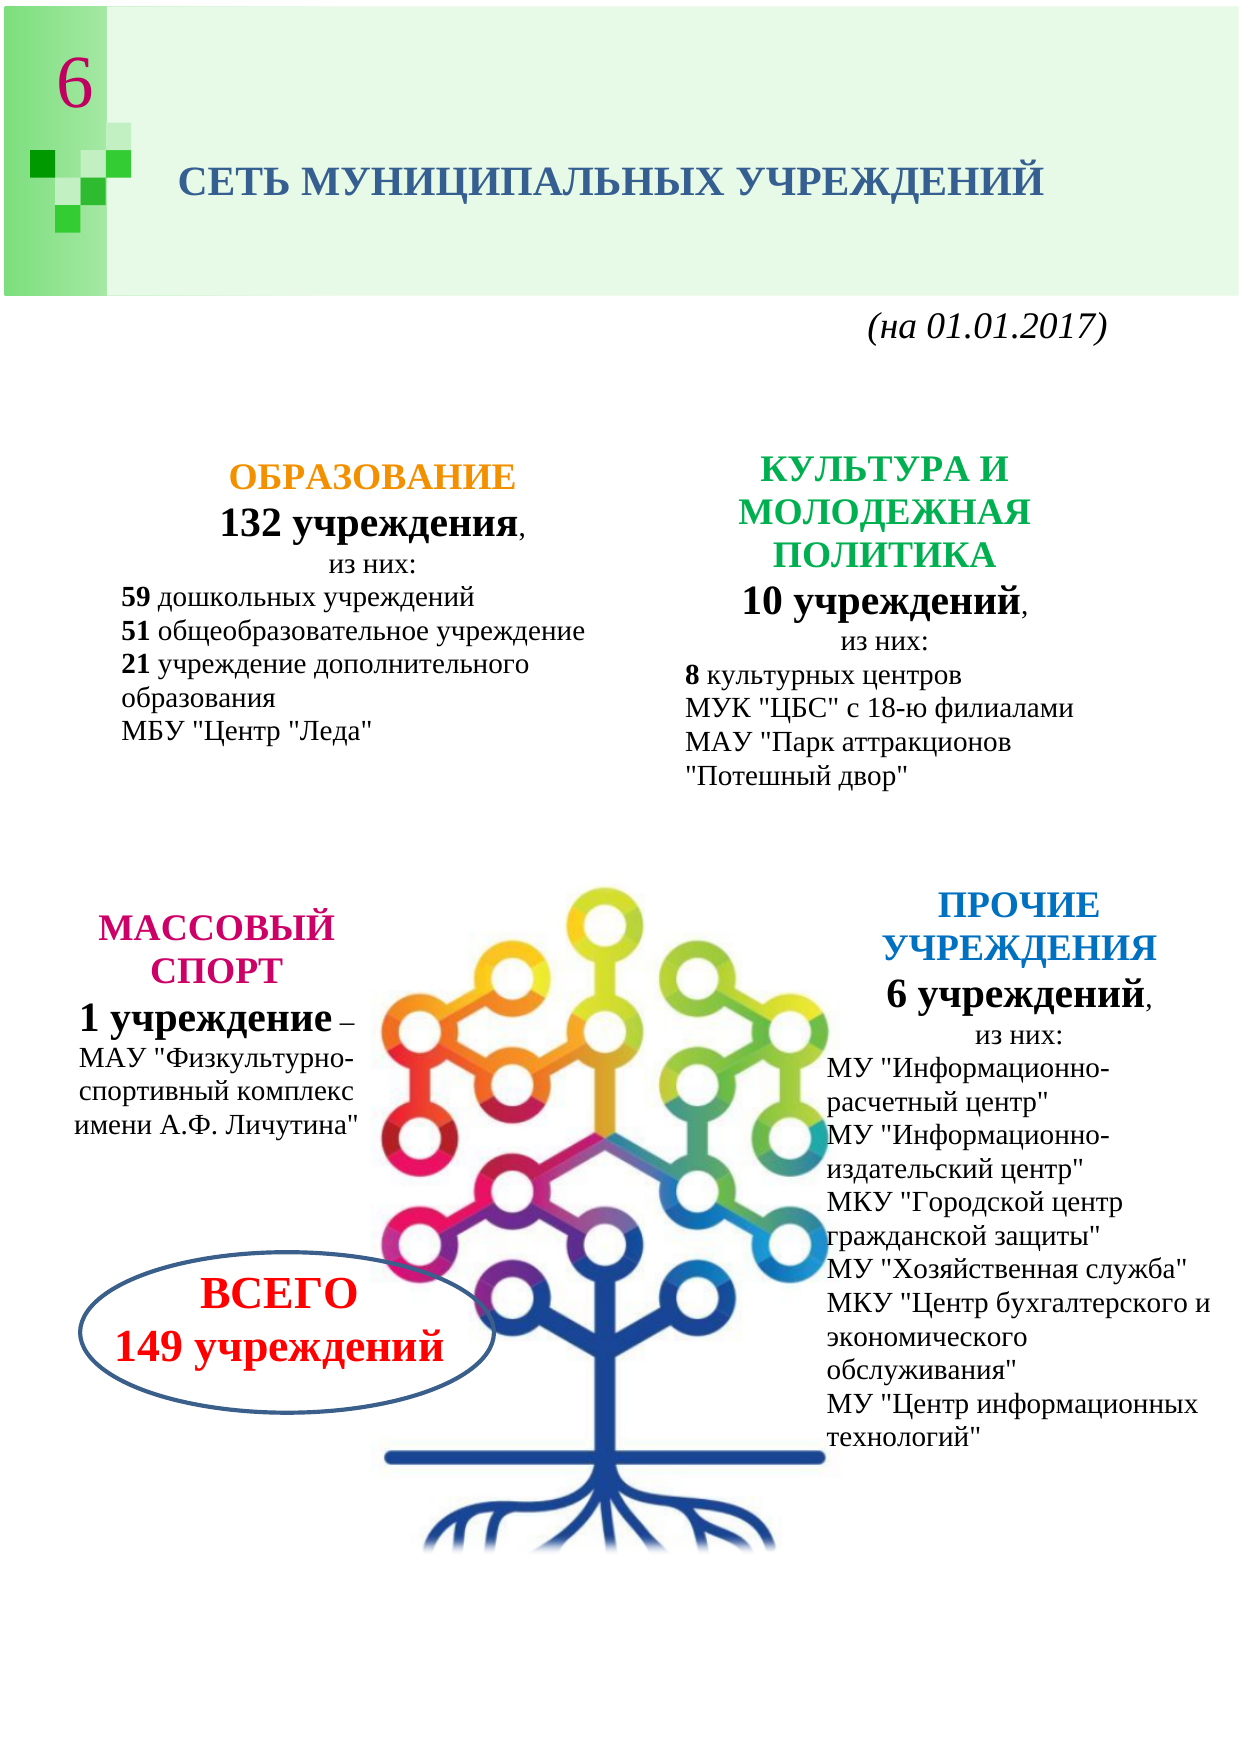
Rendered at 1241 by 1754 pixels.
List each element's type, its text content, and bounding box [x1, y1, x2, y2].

text СЕТЬ МУНИЦИПАЛЬНЫХ УЧРЕЖДЕНИЙ [177, 156, 1152, 204]
picture [1039, 990, 1045, 1005]
picture [1046, 1401, 1052, 1412]
picture [141, 920, 149, 930]
picture [134, 891, 1054, 1538]
picture [134, 1255, 491, 1410]
